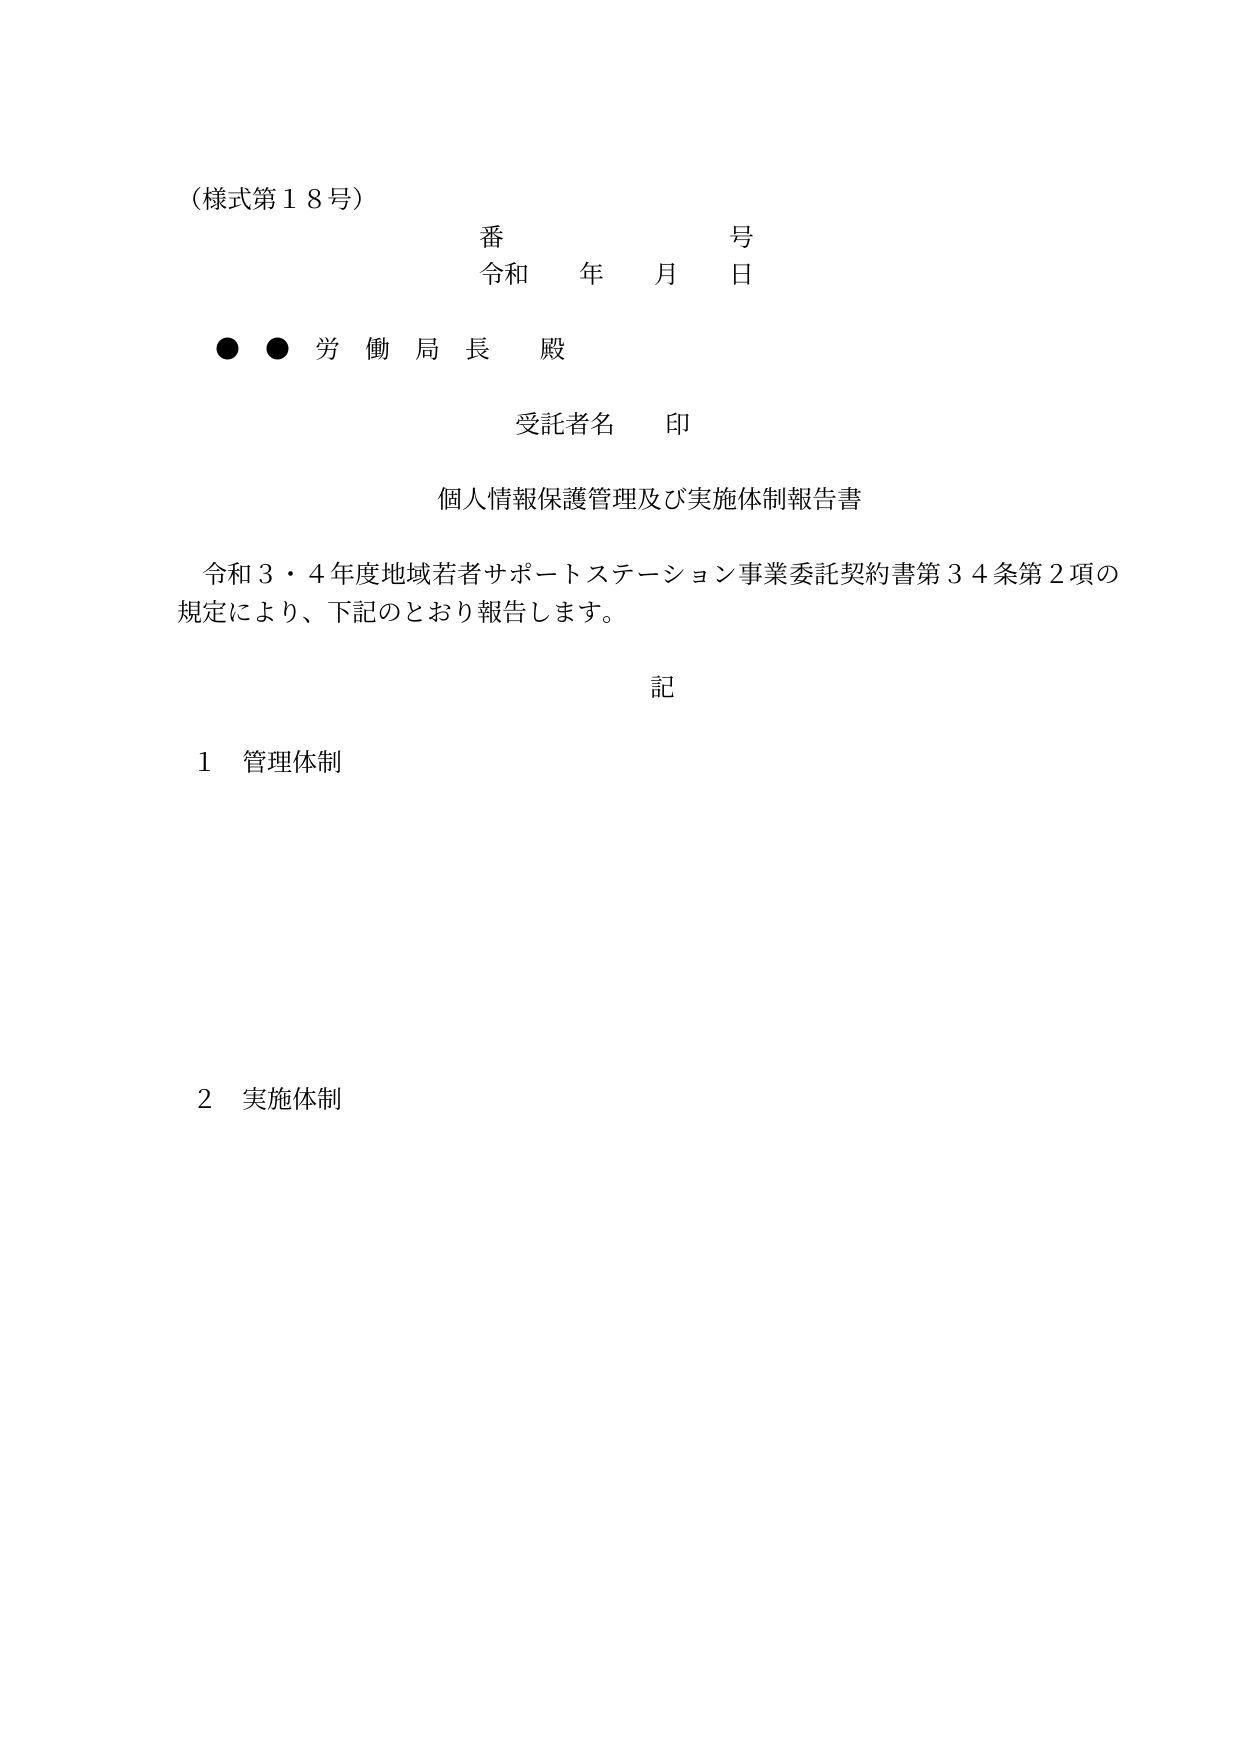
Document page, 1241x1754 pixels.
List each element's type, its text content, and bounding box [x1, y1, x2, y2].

text 令和３・４年度地域若者サポートステーション事業委託契約書第３４条第２項の規定により、下記のとおり報告します。 [177, 554, 1122, 629]
text 令和 年 月 日 [177, 254, 1122, 292]
text 個人情報保護管理及び実施体制報告書 [177, 479, 1122, 517]
text ● ● 労 働 局 長 殿 [177, 329, 1122, 367]
text １ 管理体制 [192, 742, 1122, 779]
text （様式第１８号） [177, 179, 1122, 217]
text 受託者名 印 [177, 404, 1122, 442]
text 記 [202, 667, 1122, 704]
text 番 号 [177, 217, 1122, 254]
text ２ 実施体制 [192, 1079, 1122, 1117]
